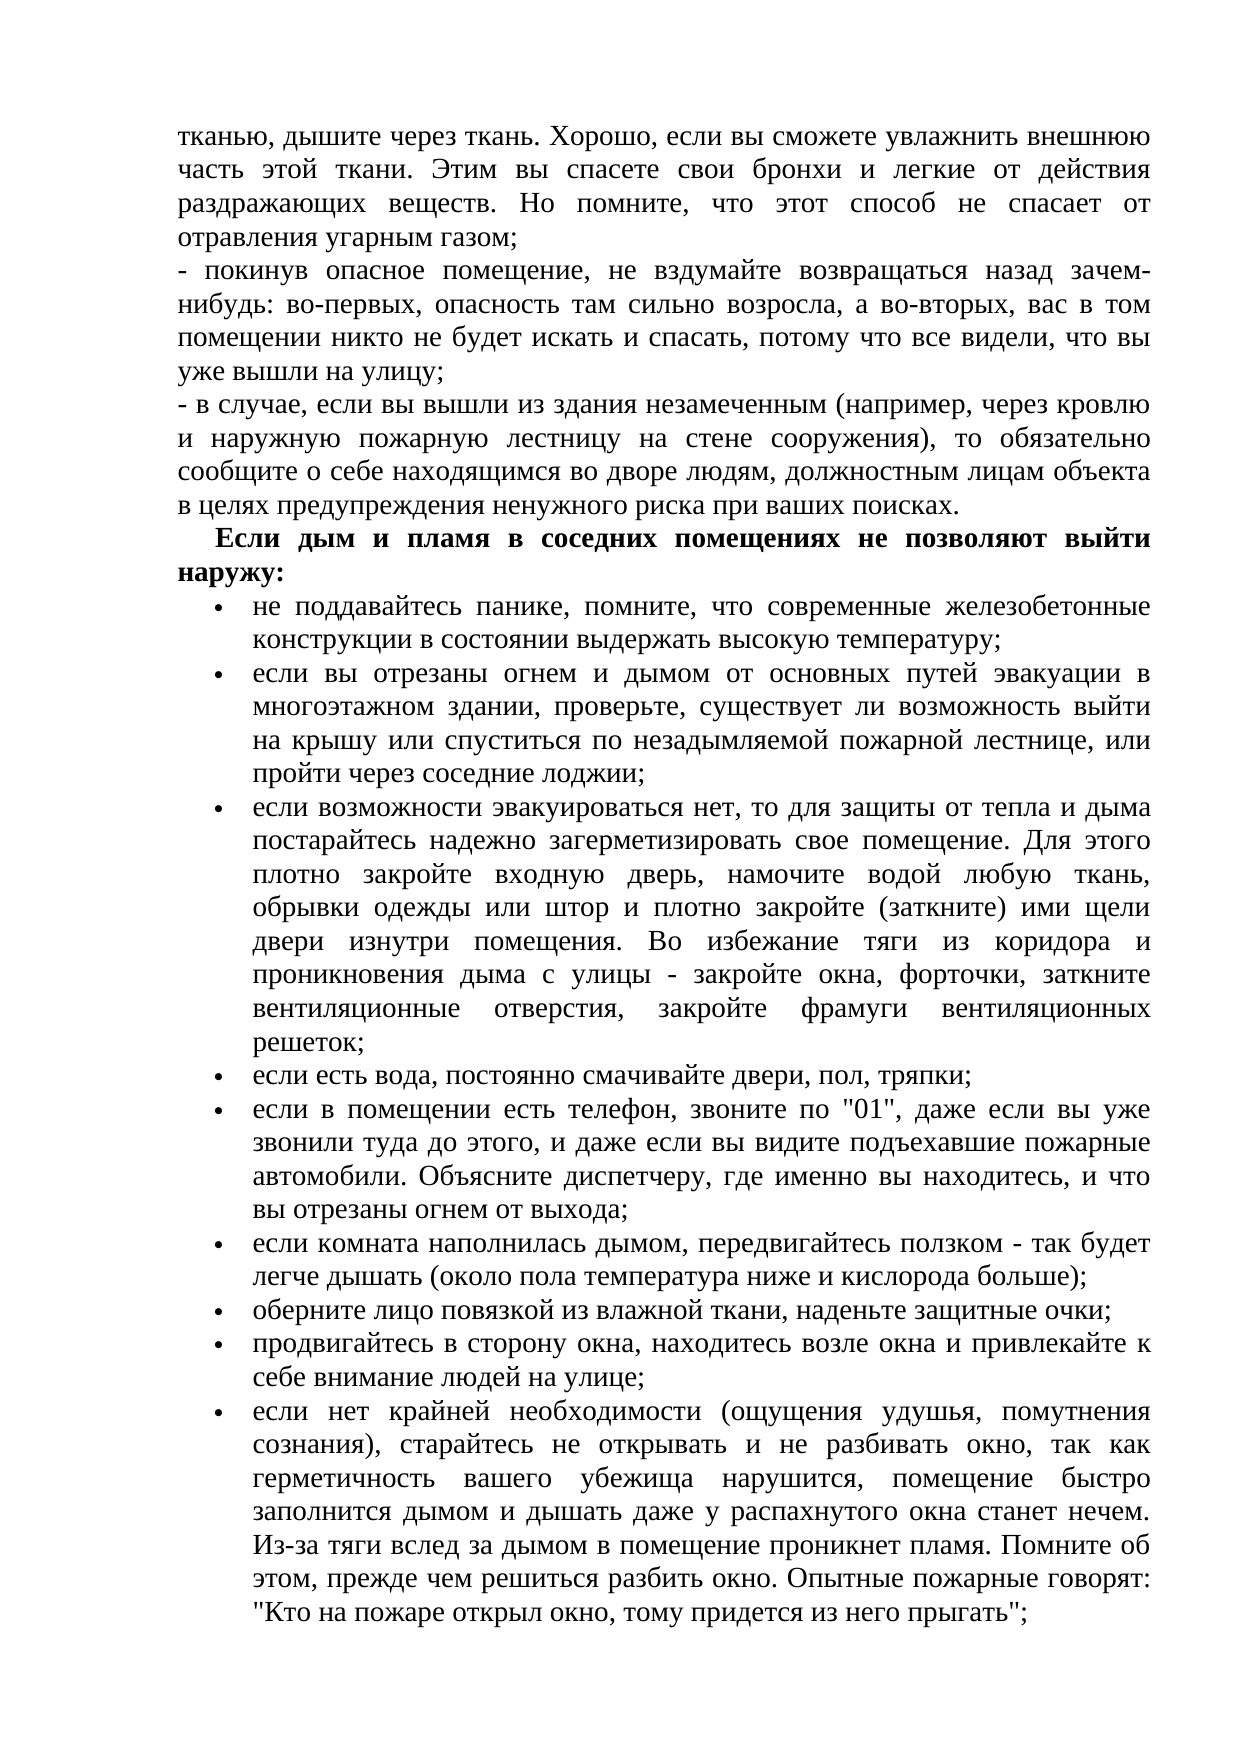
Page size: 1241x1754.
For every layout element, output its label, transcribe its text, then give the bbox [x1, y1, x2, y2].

list продвигайтесь в сторону окна, находитесь возле окна и привлекайте к себе внимание людей на улице; [215, 1326, 1152, 1393]
list оберните лицо повязкой из влажной ткани, наденьте защитные очки; [215, 1292, 1152, 1326]
text Если дым и пламя в соседних помещениях не позволяют выйти наружу: [177, 521, 1152, 588]
list если в помещении есть телефон, звоните по "01", даже если вы уже звонили туда до этого, и даже если вы видите подъехавшие пожарные автомобили. Объясните диспетчеру, где именно вы находитесь, и что вы отрезаны огнем от выхода; [215, 1091, 1152, 1225]
text - покинув опасное помещение, не вздумайте возвращаться назад зачем-нибудь: во-первых, опасность там сильно возросла, а во-вторых, вас в том помещении никто не будет искать и спасать, потому что все видели, что вы уже вышли на улицу; [177, 252, 1152, 386]
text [177, 118, 1152, 252]
list если вы отрезаны огнем и дымом от основных путей эвакуации в многоэтажном здании, проверьте, существует ли возможность выйти на крышу или спуститься по незадымляемой пожарной лестнице, или пройти через соседние лоджии; [215, 655, 1152, 789]
list если возможности эвакуироваться нет, то для защиты от тепла и дыма постарайтесь надежно загерметизировать свое помещение. Для этого плотно закройте входную дверь, намочите водой любую ткань, обрывки одежды или штор и плотно закройте (заткните) ими щели двери изнутри помещения. Во избежание тяги из коридора и проникновения дыма с улицы - закройте окна, форточки, заткните вентиляционные отверстия, закройте фрамуги вентиляционных решеток; [215, 789, 1152, 1057]
list не поддавайтесь панике, помните, что современные железобетонные конструкции в состоянии выдержать высокую температуру; [215, 588, 1152, 655]
list если комната наполнилась дымом, передвигайтесь ползком - так будет легче дышать (около пола температура ниже и кислорода больше); [215, 1225, 1152, 1292]
text - в случае, если вы вышли из здания незамеченным (например, через кровлю и наружную пожарную лестницу на стене сооружения), то обязательно сообщите о себе находящимся во дворе людям, должностным лицам объекта в целях предупреждения ненужного риска при ваших поисках. [177, 386, 1152, 521]
list если есть вода, постоянно смачивайте двери, пол, тряпки; [215, 1057, 1152, 1091]
list если нет крайней необходимости (ощущения удушья, помутнения сознания), старайтесь не открывать и не разбивать окно, так как герметичность вашего убежища нарушится, помещение быстро заполнится дымом и дышать даже у распахнутого окна станет нечем. Из-за тяги вслед за дымом в помещение проникнет пламя. Помните об этом, прежде чем решиться разбить окно. Опытные пожарные говорят: "Кто на пожаре открыл окно, тому придется из него прыгать"; [215, 1393, 1152, 1627]
